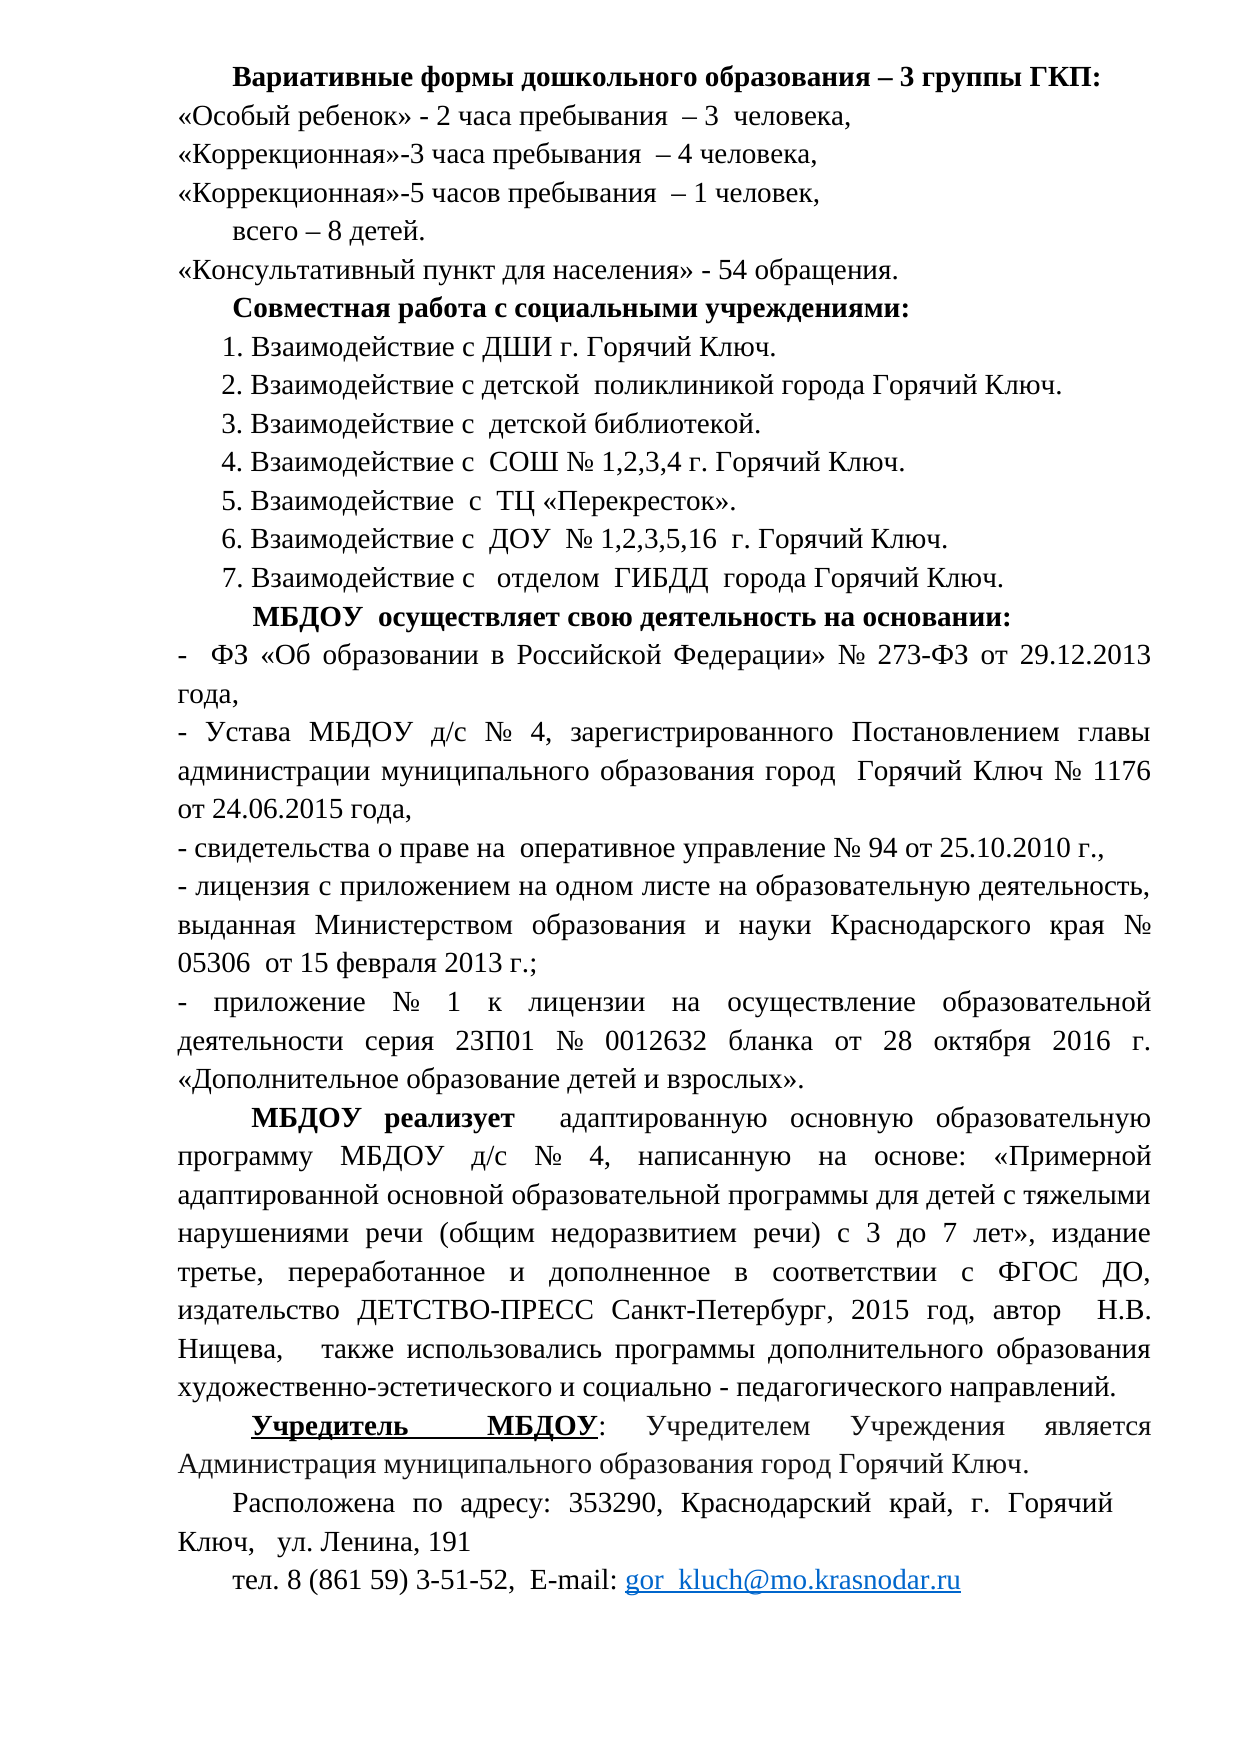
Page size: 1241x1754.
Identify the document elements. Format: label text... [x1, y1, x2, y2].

text Вариативные формы дошкольного образования – 3 группы ГКП: [177, 59, 1152, 93]
text тел. 8 (861 59) 3-51-52, Е-mail: gor_kluch@mo.krasnodar.ru [177, 1562, 1114, 1596]
text - ФЗ «Об образовании в Российской Федерации» № 273-ФЗ от 29.12.2013 года, [177, 637, 1152, 709]
text «Консультативный пункт для населения» - 54 обращения. [177, 252, 1152, 285]
text - свидетельства о праве на оперативное управление № 94 от 25.10.2010 г., [177, 830, 1152, 863]
text 2. Взаимодействие с детской поликлиникой города Горячий Ключ. [177, 367, 1152, 401]
text - лицензия с приложением на одном листе на образовательную деятельность, выданная Министерством образования и науки Краснодарского края № 05306 от 15 февраля 2013 г.; [177, 868, 1152, 979]
text МБДОУ осуществляет свою деятельность на основании: [177, 599, 1152, 632]
text 1. Взаимодействие с ДШИ г. Горячий Ключ. [222, 329, 1152, 362]
text Совместная работа с социальными учреждениями: [177, 290, 1152, 324]
text 5. Взаимодействие с ТЦ «Перекресток». [177, 483, 1152, 517]
text 6. Взаимодействие с ДОУ № 1,2,3,5,16 г. Горячий Ключ. [177, 522, 1152, 555]
text - Устава МБДОУ д/с № 4, зарегистрированного Постановлением главы администрации муниципального образования город Горячий Ключ № 1176 от 24.06.2015 года, [177, 714, 1152, 825]
text 4. Взаимодействие с СОШ № 1,2,3,4 г. Горячий Ключ. [177, 444, 1152, 478]
text - приложение № 1 к лицензии на осуществление образовательной деятельности серия 23П01 № 0012632 бланка от 28 октября 2016 г. «Дополнительное образование детей и взрослых». [177, 984, 1152, 1095]
text Учредитель МБДОУ: Учредителем Учреждения является Администрация муниципального образования город Горячий Ключ. [177, 1408, 1152, 1480]
text 3. Взаимодействие с детской библиотекой. [177, 406, 1152, 439]
text «Особый ребенок» - 2 часа пребывания – 3 человека, [177, 98, 1152, 131]
text 7. Взаимодействие с отделом ГИБДД города Горячий Ключ. [177, 560, 1152, 594]
text Расположена по адресу: 353290, Краснодарский край, г. Горячий Ключ, ул. Ленина, 191 [177, 1485, 1114, 1557]
text «Коррекционная»-5 часов пребывания – 1 человек, [177, 175, 1152, 208]
text «Коррекционная»-3 часа пребывания – 4 человека, [177, 136, 1152, 170]
text всего – 8 детей. [177, 213, 1152, 247]
text МБДОУ реализует адаптированную основную образовательную программу МБДОУ д/с № 4, написанную на основе: «Примерной адаптированной основной образовательной программы для детей с тяжелыми нарушениями речи (общим недоразвитием речи) с 3 до 7 лет», издание третье, переработанное и дополненное в соответствии с ФГОС ДО, издательство ДЕТСТВО-ПРЕСС Санкт-Петербург, 2015 год, автор Н.В. Нищева, также использовались программы дополнительного образования художественно-эстетического и социально - педагогического направлений. [177, 1100, 1152, 1403]
